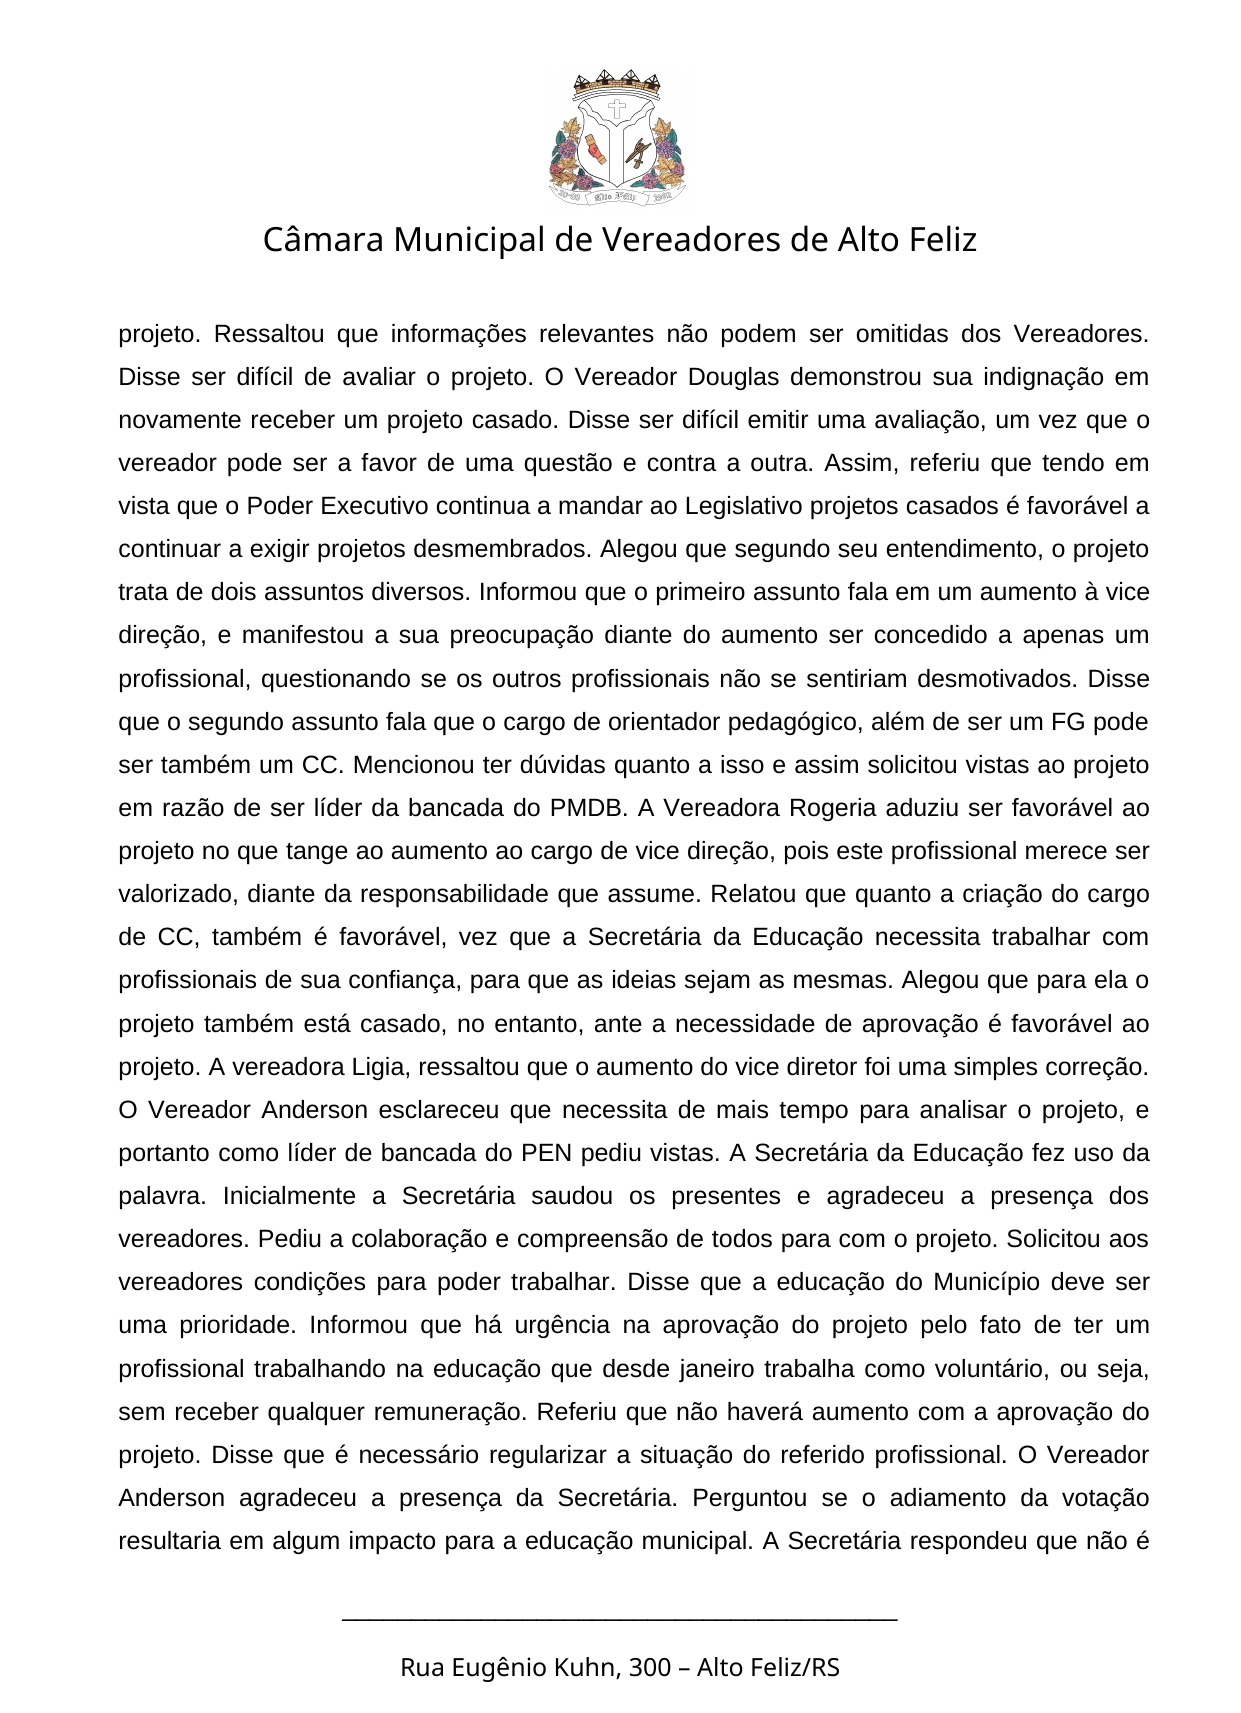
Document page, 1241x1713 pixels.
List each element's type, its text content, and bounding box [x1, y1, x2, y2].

picture [542, 67, 698, 216]
